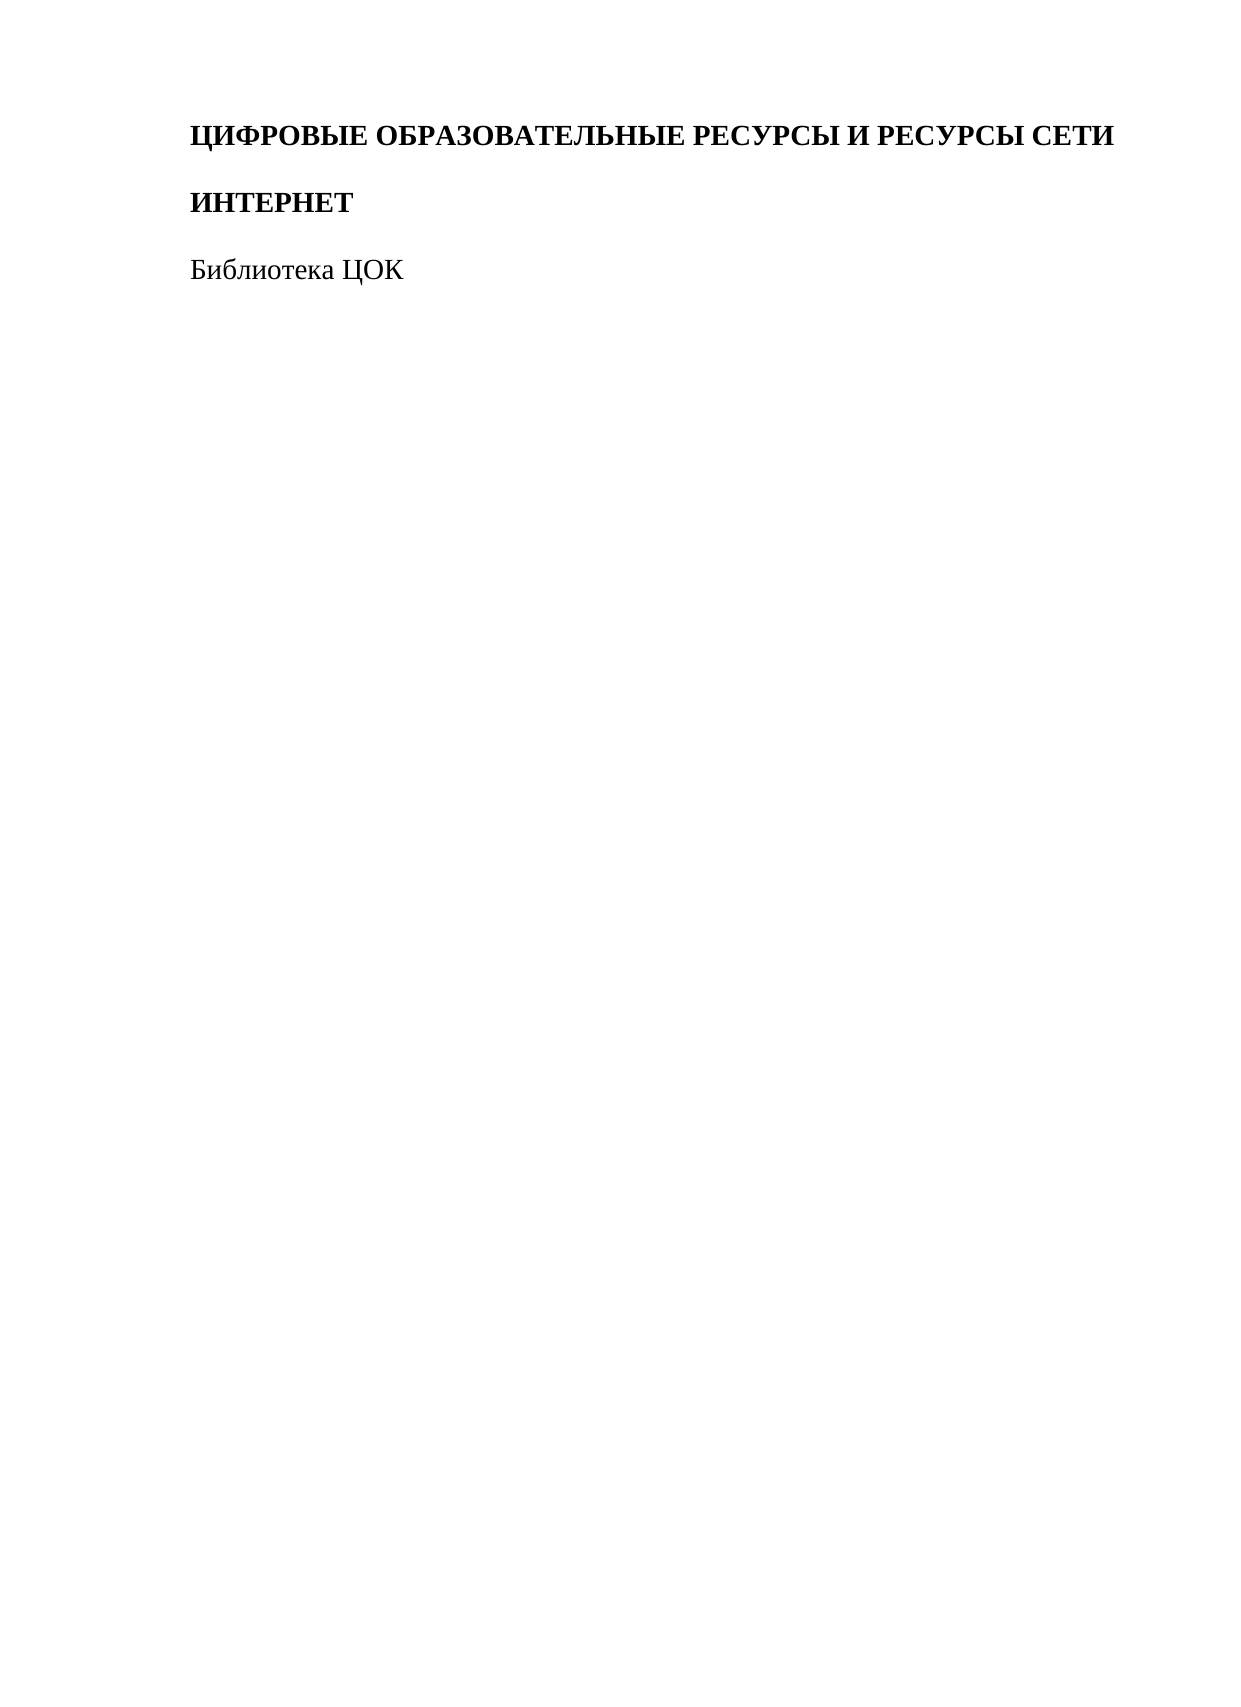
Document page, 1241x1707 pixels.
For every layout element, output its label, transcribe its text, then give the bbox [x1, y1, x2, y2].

text ЦИФРОВЫЕ ОБРАЗОВАТЕЛЬНЫЕ РЕСУРСЫ И РЕСУРСЫ СЕТИ ИНТЕРНЕТ [190, 118, 1152, 219]
text ​​‌Библиотека ЦОК‌​ [190, 252, 1152, 286]
